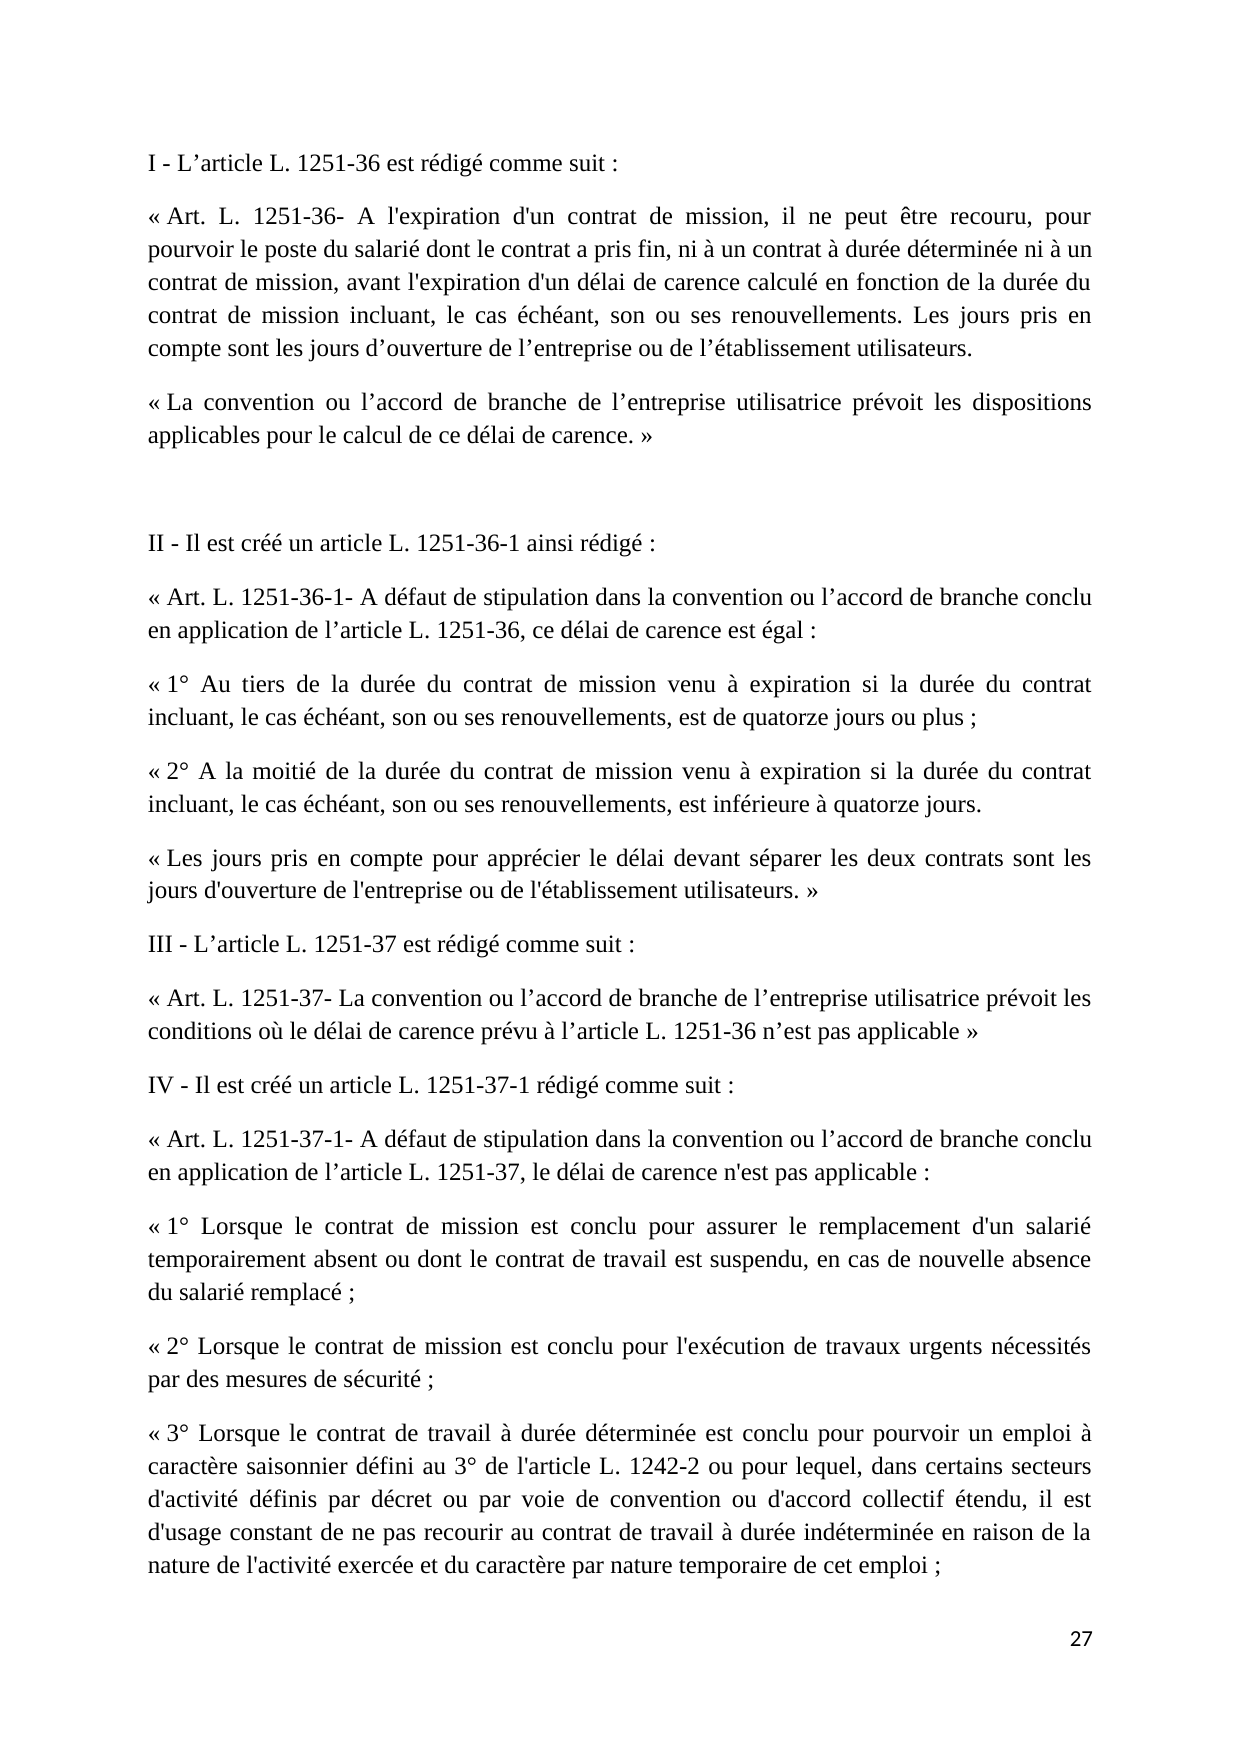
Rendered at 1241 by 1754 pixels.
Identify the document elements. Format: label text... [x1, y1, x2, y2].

text IV - Il est créé un article L. 1251-37-1 rédigé comme suit : [148, 1070, 1093, 1099]
text « 1° Lorsque le contrat de mission est conclu pour assurer le remplacement d'un salarié temporairement absent ou dont le contrat de travail est suspendu, en cas de nouvelle absence du salarié remplacé ; [148, 1211, 1093, 1306]
text I - L’article L. 1251-36 est rédigé comme suit : [148, 148, 1093, 176]
text « Art. L. 1251-36- A l'expiration d'un contrat de mission, il ne peut être recouru, pour pourvoir le poste du salarié dont le contrat a pris fin, ni à un contrat à durée déterminée ni à un contrat de mission, avant l'expiration d'un délai de carence calculé en fonction de la durée du contrat de mission incluant, le cas échéant, son ou ses renouvellements. Les jours pris en compte sont les jours d’ouverture de l’entreprise ou de l’établissement utilisateurs. [148, 201, 1093, 362]
text II - Il est créé un article L. 1251-36-1 ainsi rédigé : [148, 528, 1093, 557]
text « Art. L. 1251-37-1- A défaut de stipulation dans la convention ou l’accord de branche conclu en application de l’article L. 1251-37, le délai de carence n'est pas applicable : [148, 1124, 1093, 1186]
text « 1° Au tiers de la durée du contrat de mission venu à expiration si la durée du contrat incluant, le cas échéant, son ou ses renouvellements, est de quatorze jours ou plus ; [148, 669, 1093, 731]
text III - L’article L. 1251-37 est rédigé comme suit : [148, 929, 1093, 958]
text « Art. L. 1251-37- La convention ou l’accord de branche de l’entreprise utilisatrice prévoit les conditions où le délai de carence prévu à l’article L. 1251-36 n’est pas applicable » [148, 983, 1093, 1045]
text « Art. L. 1251-36-1- A défaut de stipulation dans la convention ou l’accord de branche conclu en application de l’article L. 1251-36, ce délai de carence est égal : [148, 582, 1093, 644]
text « 2° Lorsque le contrat de mission est conclu pour l'exécution de travaux urgents nécessités par des mesures de sécurité ; [148, 1331, 1093, 1393]
text « La convention ou l’accord de branche de l’entreprise utilisatrice prévoit les dispositions applicables pour le calcul de ce délai de carence. » [148, 387, 1093, 449]
text « 2° A la moitié de la durée du contrat de mission venu à expiration si la durée du contrat incluant, le cas échéant, son ou ses renouvellements, est inférieure à quatorze jours. [148, 756, 1093, 817]
text « Les jours pris en compte pour apprécier le délai devant séparer les deux contrats sont les jours d'ouverture de l'entreprise ou de l'établissement utilisateurs. » [148, 843, 1093, 904]
text « 3° Lorsque le contrat de travail à durée déterminée est conclu pour pourvoir un emploi à caractère saisonnier défini au 3° de l'article L. 1242-2 ou pour lequel, dans certains secteurs d'activité définis par décret ou par voie de convention ou d'accord collectif étendu, il est d'usage constant de ne pas recourir au contrat de travail à durée indéterminée en raison de la nature de l'activité exercée et du caractère par nature temporaire de cet emploi ; [148, 1418, 1093, 1578]
